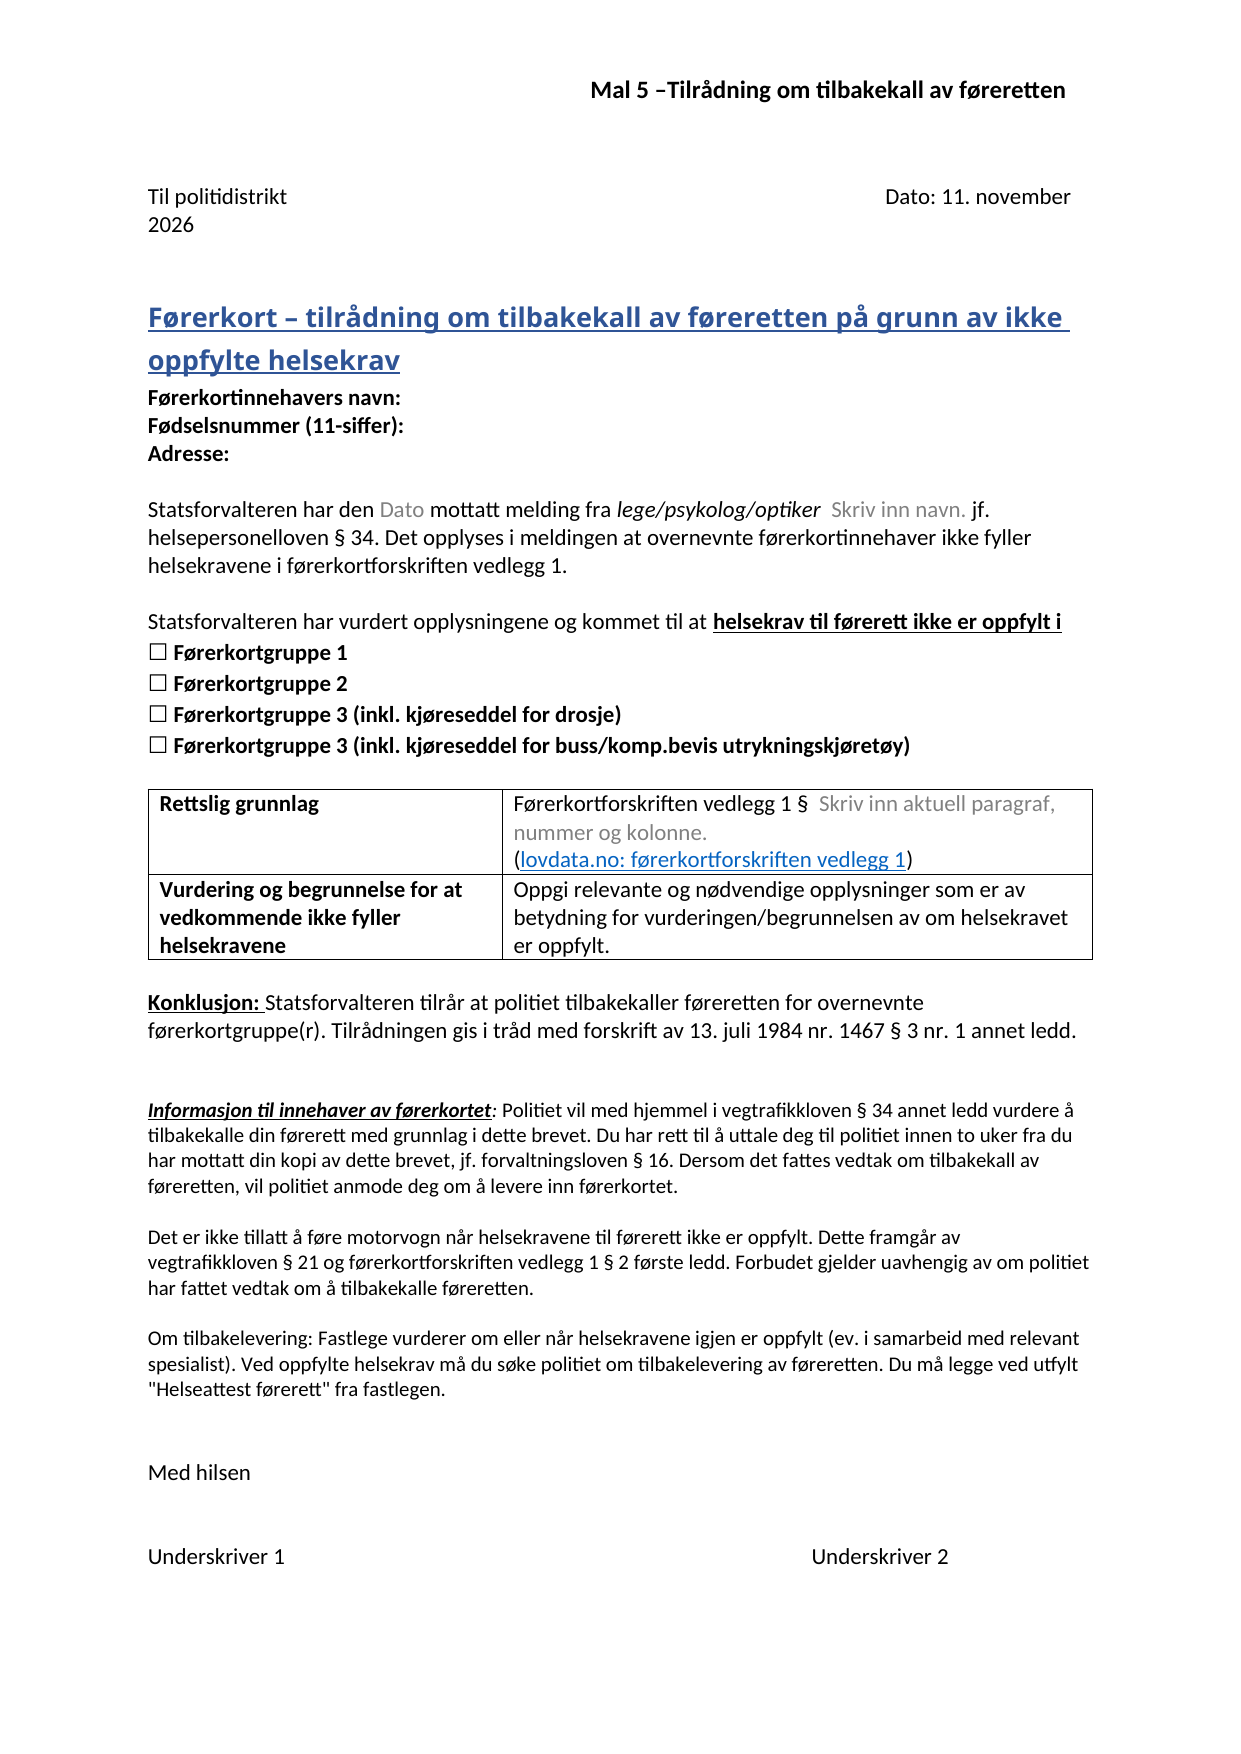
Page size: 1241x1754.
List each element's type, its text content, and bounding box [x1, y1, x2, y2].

text Fødselsnummer (11-siffer): [148, 411, 1093, 439]
subtitle Førerkort – tilrådning om tilbakekall av føreretten på grunn av ikke oppfylte helsekrav [148, 298, 1093, 378]
text Adresse: [148, 439, 1093, 467]
text Med hilsen [148, 1458, 1093, 1486]
text Førerkortgruppe 2 [148, 667, 1093, 698]
text Statsforvalteren har vurdert opplysningene og kommet til at helsekrav til førerett ikke er oppfylt i [148, 607, 1093, 636]
text Førerkortgruppe 1 [148, 636, 1093, 667]
text Informasjon til innehaver av førerkortet: Politiet vil med hjemmel i vegtrafikkloven § 34 annet ledd vurdere å tilbakekalle din førerett med grunnlag i dette brevet. Du har rett til å uttale deg til politiet innen to uker fra du har mottatt din kopi av dette brevet, jf. forvaltningsloven § 16. Dersom det fattes vedtak om tilbakekall av føreretten, vil politiet anmode deg om å levere inn førerkortet. [148, 1097, 1093, 1198]
text Førerkortgruppe 3 (inkl. kjøreseddel for buss/komp.bevis utrykningskjøretøy) [148, 729, 1093, 761]
text Det er ikke tillatt å føre motorvogn når helsekravene til førerett ikke er oppfylt. Dette framgår av vegtrafikkloven § 21 og førerkortforskriften vedlegg 1 § 2 første ledd. Forbudet gjelder uavhengig av om politiet har fattet vedtak om å tilbakekalle føreretten. [148, 1224, 1093, 1300]
text Statsforvalteren har den mottatt melding fra lege/psykolog/optiker jf. helsepersonelloven § 34. Det opplyses i meldingen at overnevnte førerkortinnehaver ikke fyller helsekravene i førerkortforskriften vedlegg 1. [148, 495, 1093, 579]
text Førerkortgruppe 3 (inkl. kjøreseddel for drosje) [148, 698, 1093, 729]
table_header Rettslig grunnlag [149, 790, 502, 874]
table_header Førerkortforskriften vedlegg 1 § (lovdata.no: førerkortforskriften vedlegg 1) [503, 790, 1092, 874]
text Konklusjon: Statsforvalteren tilrår at politiet tilbakekaller føreretten for overnevnte førerkortgruppe(r). Tilrådningen gis i tråd med forskrift av 13. juli 1984 nr. 1467 § 3 nr. 1 annet ledd. [148, 988, 1093, 1044]
text Førerkortinnehavers navn: [148, 383, 1093, 411]
text Underskriver 1 Underskriver 2 [148, 1542, 1093, 1570]
text Til politidistrikt Dato: 7. mai 2021 [148, 182, 1093, 238]
text Om tilbakelevering: Fastlege vurderer om eller når helsekravene igjen er oppfylt (ev. i samarbeid med relevant spesialist). Ved oppfylte helsekrav må du søke politiet om tilbakelevering av føreretten. Du må legge ved utfylt "Helseattest førerett" fra fastlegen. [148, 1326, 1093, 1402]
table_cell Vurdering og begrunnelse for at vedkommende ikke fyller helsekravene [149, 875, 502, 959]
